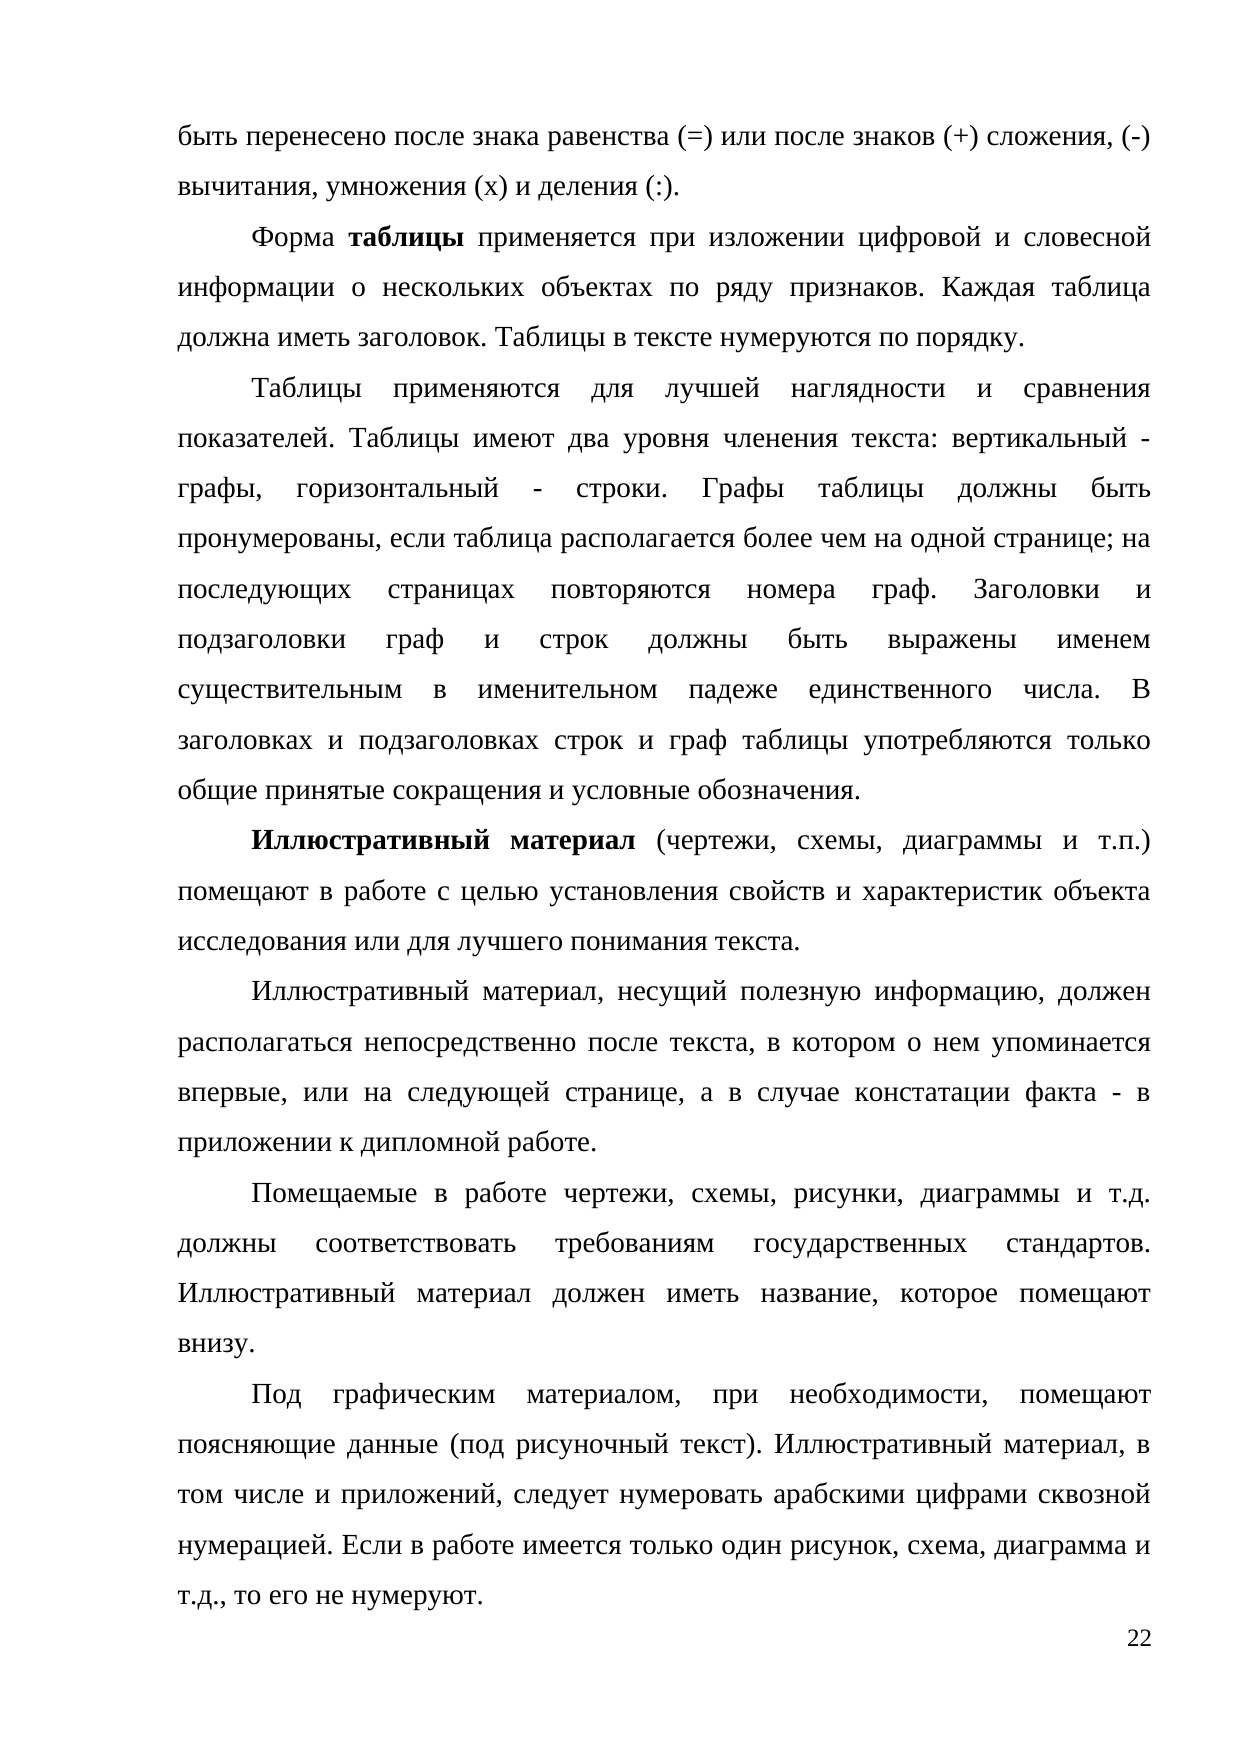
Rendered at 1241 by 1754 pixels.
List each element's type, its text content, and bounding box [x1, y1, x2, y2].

text Помещаемые в работе чертежи, схемы, рисунки, диаграммы и т.д. должны соответствовать требованиям государственных стандартов. Иллюстративный материал должен иметь название, которое помещают внизу. [177, 1175, 1152, 1359]
text Форма таблицы применяется при изложении цифровой и словесной информации о нескольких объектах по ряду признаков. Каждая таблица должна иметь заголовок. Таблицы в тексте нумеруются по порядку. [177, 219, 1152, 353]
text Иллюстративный материал (чертежи, схемы, диаграммы и т.п.) помещают в работе с целью установления свойств и характеристик объекта исследования или для лучшего понимания текста. [177, 822, 1152, 957]
text Иллюстративный материал, несущий полезную информацию, должен располагаться непосредственно после текста, в котором о нем упоминается впервые, или на следующей странице, а в случае констатации факта - в приложении к дипломной работе. [177, 973, 1152, 1158]
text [177, 118, 1152, 202]
text Таблицы применяются для лучшей наглядности и сравнения показателей. Таблицы имеют два уровня членения текста: вертикальный - графы, горизонтальный - строки. Графы таблицы должны быть пронумерованы, если таблица располагается более чем на одной странице; на последующих страницах повторяются номера граф. Заголовки и подзаголовки граф и строк должны быть выражены именем существительным в именительном падеже единственного числа. В заголовках и подзаголовках строк и граф таблицы употребляются только общие принятые сокращения и условные обозначения. [177, 370, 1152, 806]
text Под графическим материалом, при необходимости, помещают поясняющие данные (под рисуночный текст). Иллюстративный материал, в том числе и приложений, следует нумеровать арабскими цифрами сквозной нумерацией. Если в работе имеется только один рисунок, схема, диаграмма и т.д., то его не нумеруют. [177, 1376, 1152, 1611]
